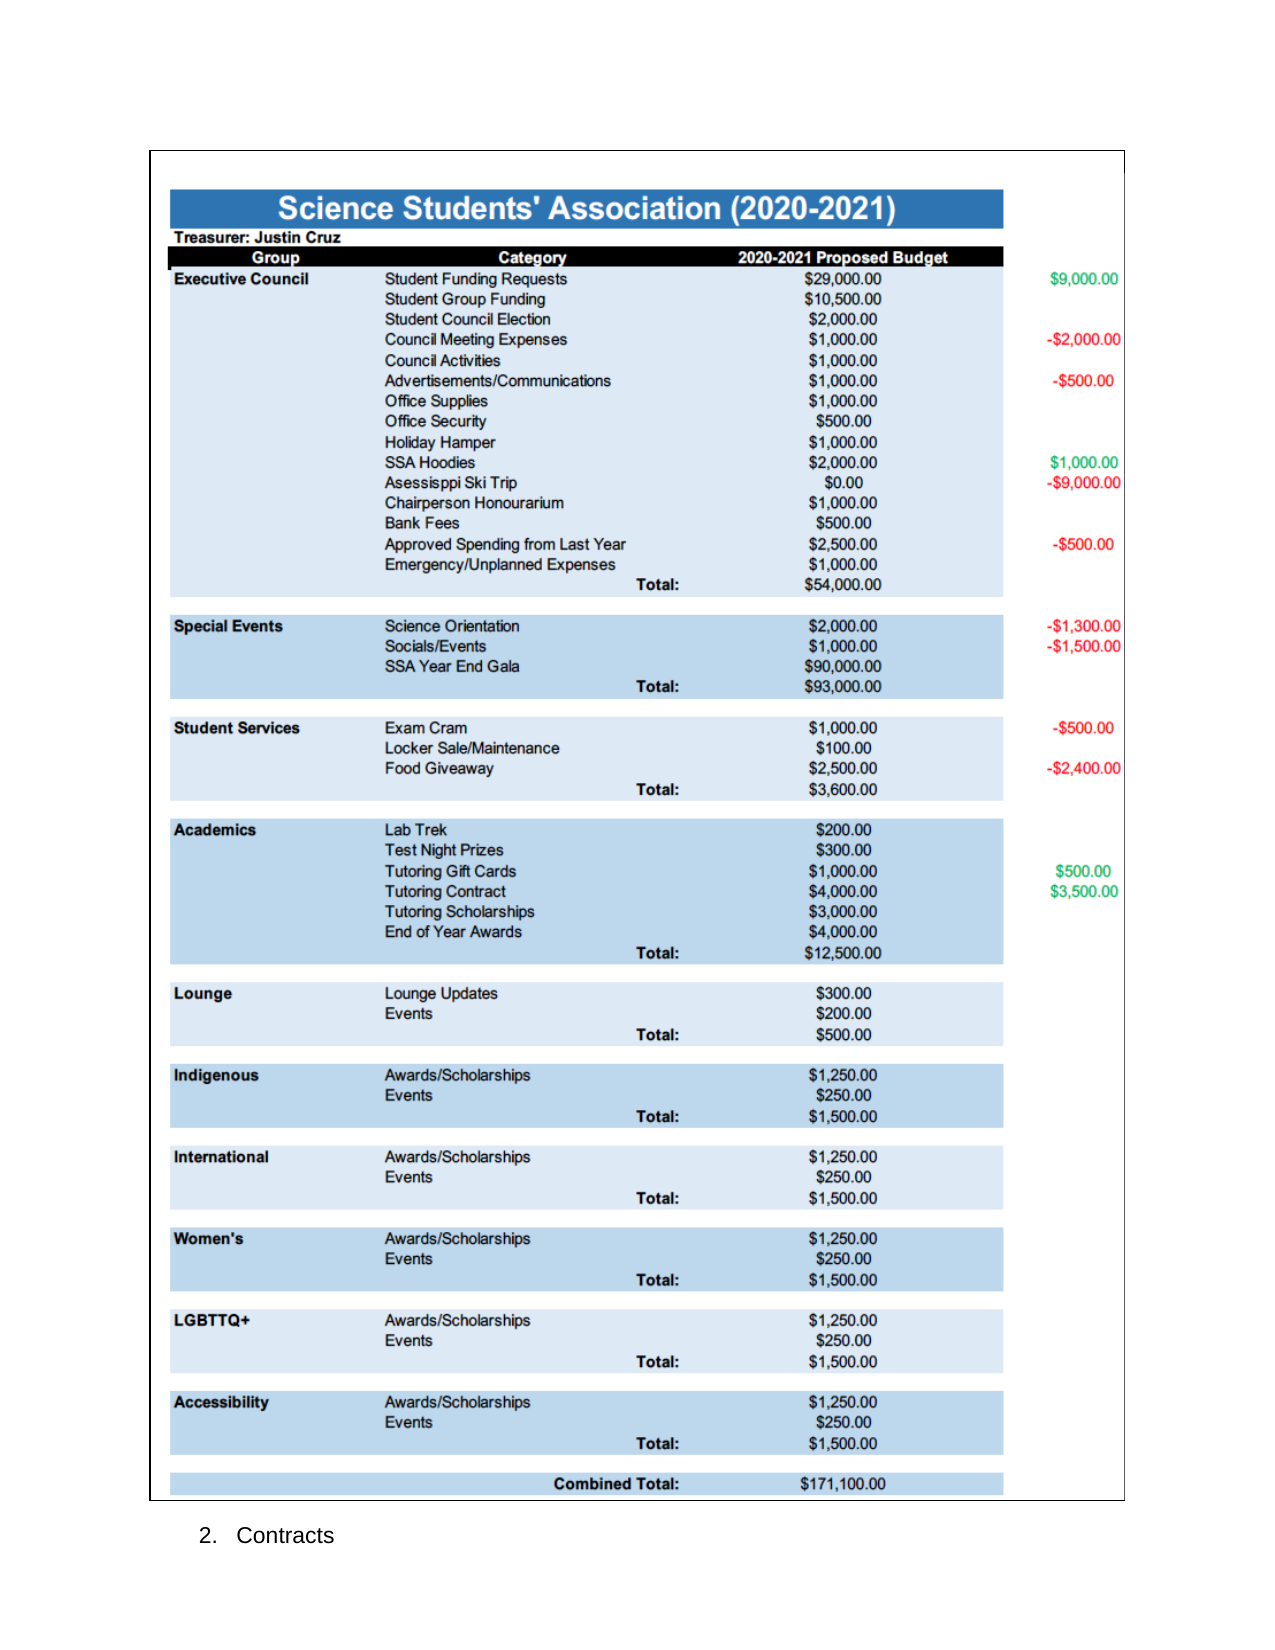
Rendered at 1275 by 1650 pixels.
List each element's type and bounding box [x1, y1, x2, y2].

picture [161, 173, 1125, 1500]
table_cell [151, 151, 1124, 1500]
